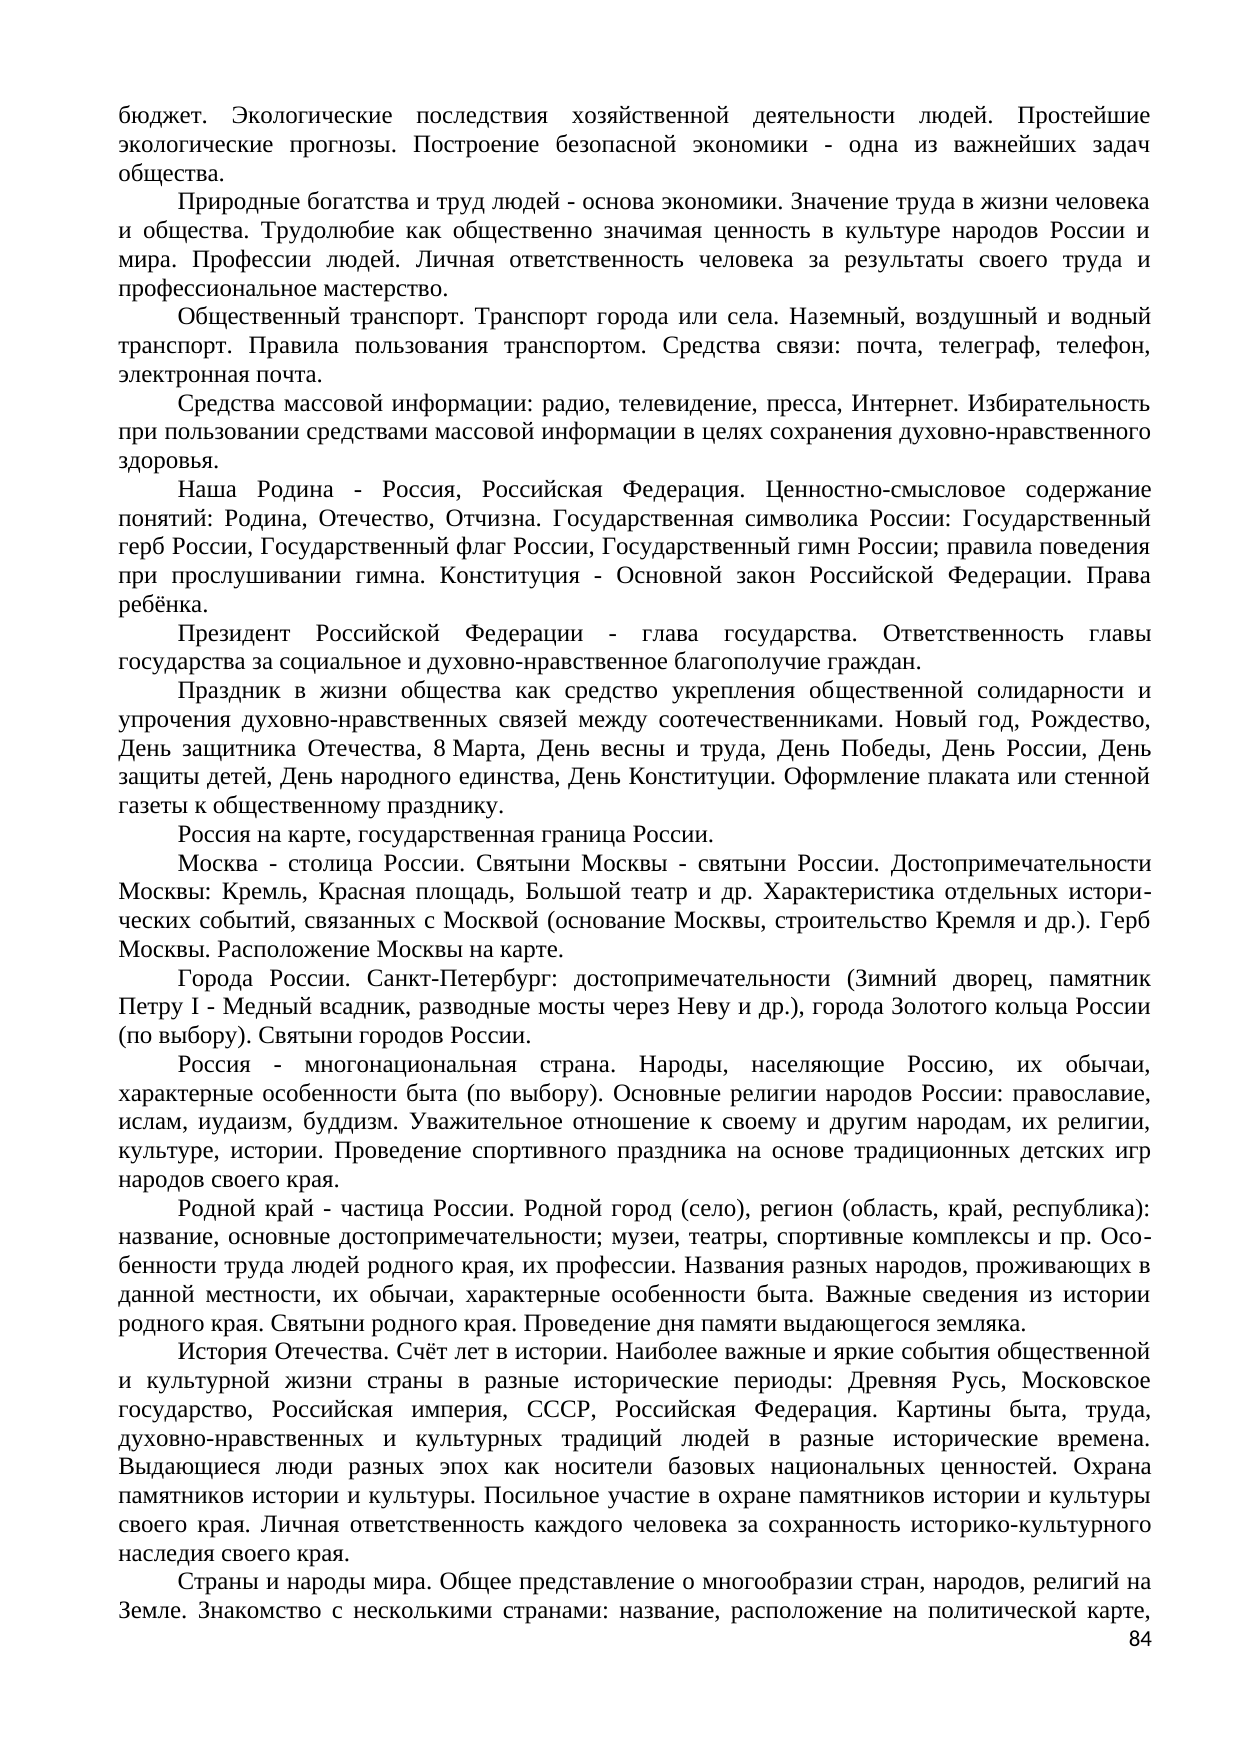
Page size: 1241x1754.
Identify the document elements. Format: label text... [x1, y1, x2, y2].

text Президент Российской Федерации - глава государства. Ответственность главы государства за социальное и духовно-нравственное благополучие граждан. [118, 618, 1152, 675]
text Праздник в жизни общества как средство укрепления общественной солидарности и упрочения духовно-нравственных связей между соотечественниками. Новый год, Рождество, День защитника Отечества, 8 Марта, День весны и труда, День Победы, День России, День защиты детей, День народного единства, День Конституции. Оформление плаката или стенной газеты к общественному празднику. [118, 675, 1152, 819]
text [118, 100, 1152, 186]
text Россия - многонациональная страна. Народы, населяющие Россию, их обычаи, характерные особенности быта (по выбору). Основные религии народов России: православие, ислам, иудаизм, буддизм. Уважительное отношение к своему и другим народам, их религии, культуре, истории. Проведение спортивного праздника на основе традиционных детских игр народов своего края. [118, 1049, 1152, 1193]
text Общественный транспорт. Транспорт города или села. Наземный, воздушный и водный транспорт. Правила пользования транспортом. Средства связи: почта, телеграф, телефон, электронная почта. [118, 301, 1152, 388]
text Наша Родина - Россия, Российская Федерация. Ценностно-смысловое содержание понятий: Родина, Отечество, Отчизна. Государственная символика России: Государственный герб России, Государственный флаг России, Государственный гимн России; правила поведения при прослушивании гимна. Конституция - Основной закон Российской Федерации. Права ребёнка. [118, 474, 1152, 618]
text Средства массовой информации: радио, телевидение, пресса, Интернет. Избирательность при пользовании средствами массовой информации в целях сохранения духовно-нравственного здоровья. [118, 388, 1152, 474]
text Москва - столица России. Святыни Москвы - святыни России. Достопримечательности Москвы: Кремль, Красная площадь, Большой театр и др. Характеристика отдельных исторических событий, связанных с Москвой (основание Москвы, строительство Кремля и др.). Герб Москвы. Расположение Москвы на карте. [118, 848, 1152, 963]
text Города России. Санкт-Петербург: достопримечательности (Зимний дворец, памятник Петру I - Медный всадник, разводные мосты через Неву и др.), города Золотого кольца России (по выбору). Святыни городов России. [118, 963, 1152, 1049]
text История Отечества. Счёт лет в истории. Наиболее важные и яркие события общественной и культурной жизни страны в разные исторические периоды: Древняя Русь, Московское государство, Российская империя, СССР, Российская Федерация. Картины быта, труда, духовно-нравственных и культурных традиций людей в разные исторические времена. Выдающиеся люди разных эпох как носители базовых национальных ценностей. Охрана памятников истории и культуры. Посильное участие в охране памятников истории и культуры своего края. Личная ответственность каждого человека за сохранность историко-культурного наследия своего края. [118, 1336, 1152, 1566]
text Родной край - частица России. Родной город (село), регион (область, край, республика): название, основные достопримечательности; музеи, театры, спортивные комплексы и пр. Особенности труда людей родного края, их профессии. Названия разных народов, проживающих в данной местности, их обычаи, характерные особенности быта. Важные сведения из истории родного края. Святыни родного края. Проведение дня памяти выдающегося земляка. [118, 1193, 1152, 1336]
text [118, 1566, 1152, 1624]
text Природные богатства и труд людей - основа экономики. Значение труда в жизни человека и общества. Трудолюбие как общественно значимая ценность в культуре народов России и мира. Профессии людей. Личная ответственность человека за результаты своего труда и профессиональное мастерство. [118, 186, 1152, 301]
text Россия на карте, государственная граница России. [118, 819, 1152, 848]
